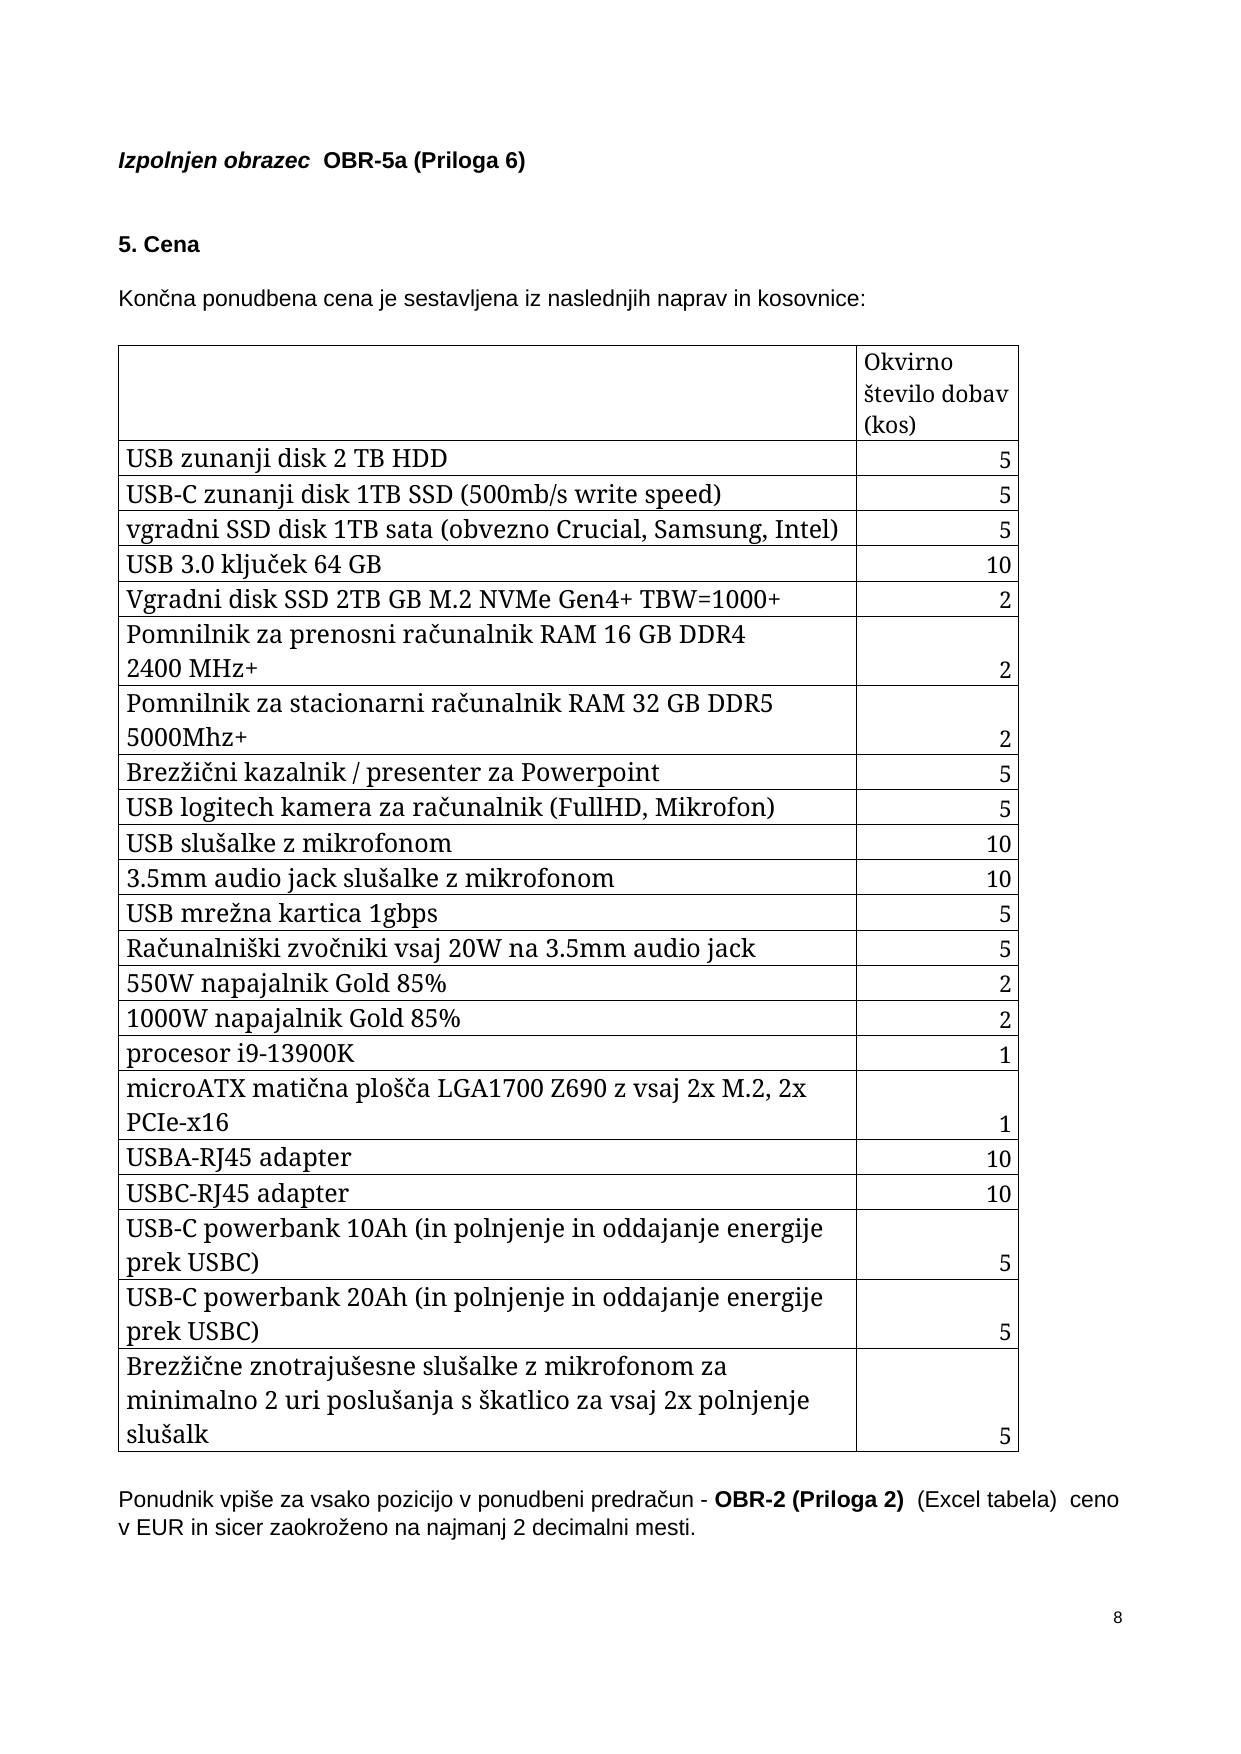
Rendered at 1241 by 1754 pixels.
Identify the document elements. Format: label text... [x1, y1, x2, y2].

table_cell 2 [857, 966, 1018, 1000]
table_cell 5 [857, 790, 1018, 824]
table_cell 2 [857, 1001, 1018, 1035]
table_cell USB mrežna kartica 1gbps [119, 895, 856, 929]
table_cell 2 [857, 686, 1018, 754]
table_cell 10 [857, 860, 1018, 894]
table_cell 10 [857, 1175, 1018, 1209]
table_cell 3.5mm audio jack slušalke z mikrofonom [119, 860, 856, 894]
table_cell USB 3.0 ključek 64 GB [119, 546, 856, 581]
table_cell 5 [857, 441, 1018, 475]
table_cell 1 [857, 1071, 1018, 1139]
table_cell 5 [857, 755, 1018, 789]
table_cell microATX matična plošča LGA1700 Z690 z vsaj 2x M.2, 2x PCIe-x16 [119, 1071, 856, 1139]
table_cell Brezžični kazalnik / presenter za Powerpoint [119, 755, 856, 789]
table_cell Vgradni disk SSD 2TB GB M.2 NVMe Gen4+ TBW=1000+ [119, 582, 856, 616]
table_cell 5 [857, 931, 1018, 964]
table_cell USB logitech kamera za računalnik (FullHD, Mikrofon) [119, 790, 856, 824]
table_cell 1 [857, 1036, 1018, 1070]
table_cell Pomnilnik za prenosni računalnik RAM 16 GB DDR4 2400 MHz+ [119, 617, 856, 685]
table_cell 5 [857, 1349, 1018, 1451]
table_cell 5 [857, 895, 1018, 929]
table_cell Brezžične znotrajušesne slušalke z mikrofonom za minimalno 2 uri poslušanja s škatlico za vsaj 2x polnjenje slušalk [119, 1349, 856, 1451]
table_cell Pomnilnik za stacionarni računalnik RAM 32 GB DDR5 5000Mhz+ [119, 686, 856, 754]
table_cell 10 [857, 825, 1018, 859]
table_cell procesor i9-13900K [119, 1036, 856, 1070]
table_cell USB-C zunanji disk 1TB SSD (500mb/s write speed) [119, 476, 856, 510]
table_cell 1000W napajalnik Gold 85% [119, 1001, 856, 1035]
table_cell USB zunanji disk 2 TB HDD [119, 441, 856, 475]
table_cell USB slušalke z mikrofonom [119, 825, 856, 859]
table_cell 2 [857, 582, 1018, 616]
text Končna ponudbena cena je sestavljena iz naslednjih naprav in kosovnice: [118, 285, 1122, 311]
table_cell USBA-RJ45 adapter [119, 1140, 856, 1174]
table_cell 550W napajalnik Gold 85% [119, 966, 856, 1000]
table_cell 5 [857, 476, 1018, 510]
table_cell USB-C powerbank 20Ah (in polnjenje in oddajanje energije prek USBC) [119, 1280, 856, 1348]
table_cell 10 [857, 546, 1018, 581]
table_cell 5 [857, 1210, 1018, 1278]
text Izpolnjen obrazec OBR-5a (Priloga 6) [118, 148, 1116, 173]
table_header Okvirno število dobav (kos) [857, 346, 1018, 440]
table_cell Računalniški zvočniki vsaj 20W na 3.5mm audio jack [119, 931, 856, 964]
table_cell vgradni SSD disk 1TB sata (obvezno Crucial, Samsung, Intel) [119, 511, 856, 545]
table_cell 5 [857, 511, 1018, 545]
text 5. Cena [118, 227, 1107, 258]
table_cell USB-C powerbank 10Ah (in polnjenje in oddajanje energije prek USBC) [119, 1210, 856, 1278]
table_cell 5 [857, 1280, 1018, 1348]
table_cell USBC-RJ45 adapter [119, 1175, 856, 1209]
table_header [119, 346, 856, 440]
table_cell 10 [857, 1140, 1018, 1174]
table_cell 2 [857, 617, 1018, 685]
text Ponudnik vpiše za vsako pozicijo v ponudbeni predračun - OBR-2 (Priloga 2) (Excel tabela) ceno v EUR in sicer zaokroženo na najmanj 2 decimalni mesti. [118, 1486, 1122, 1540]
